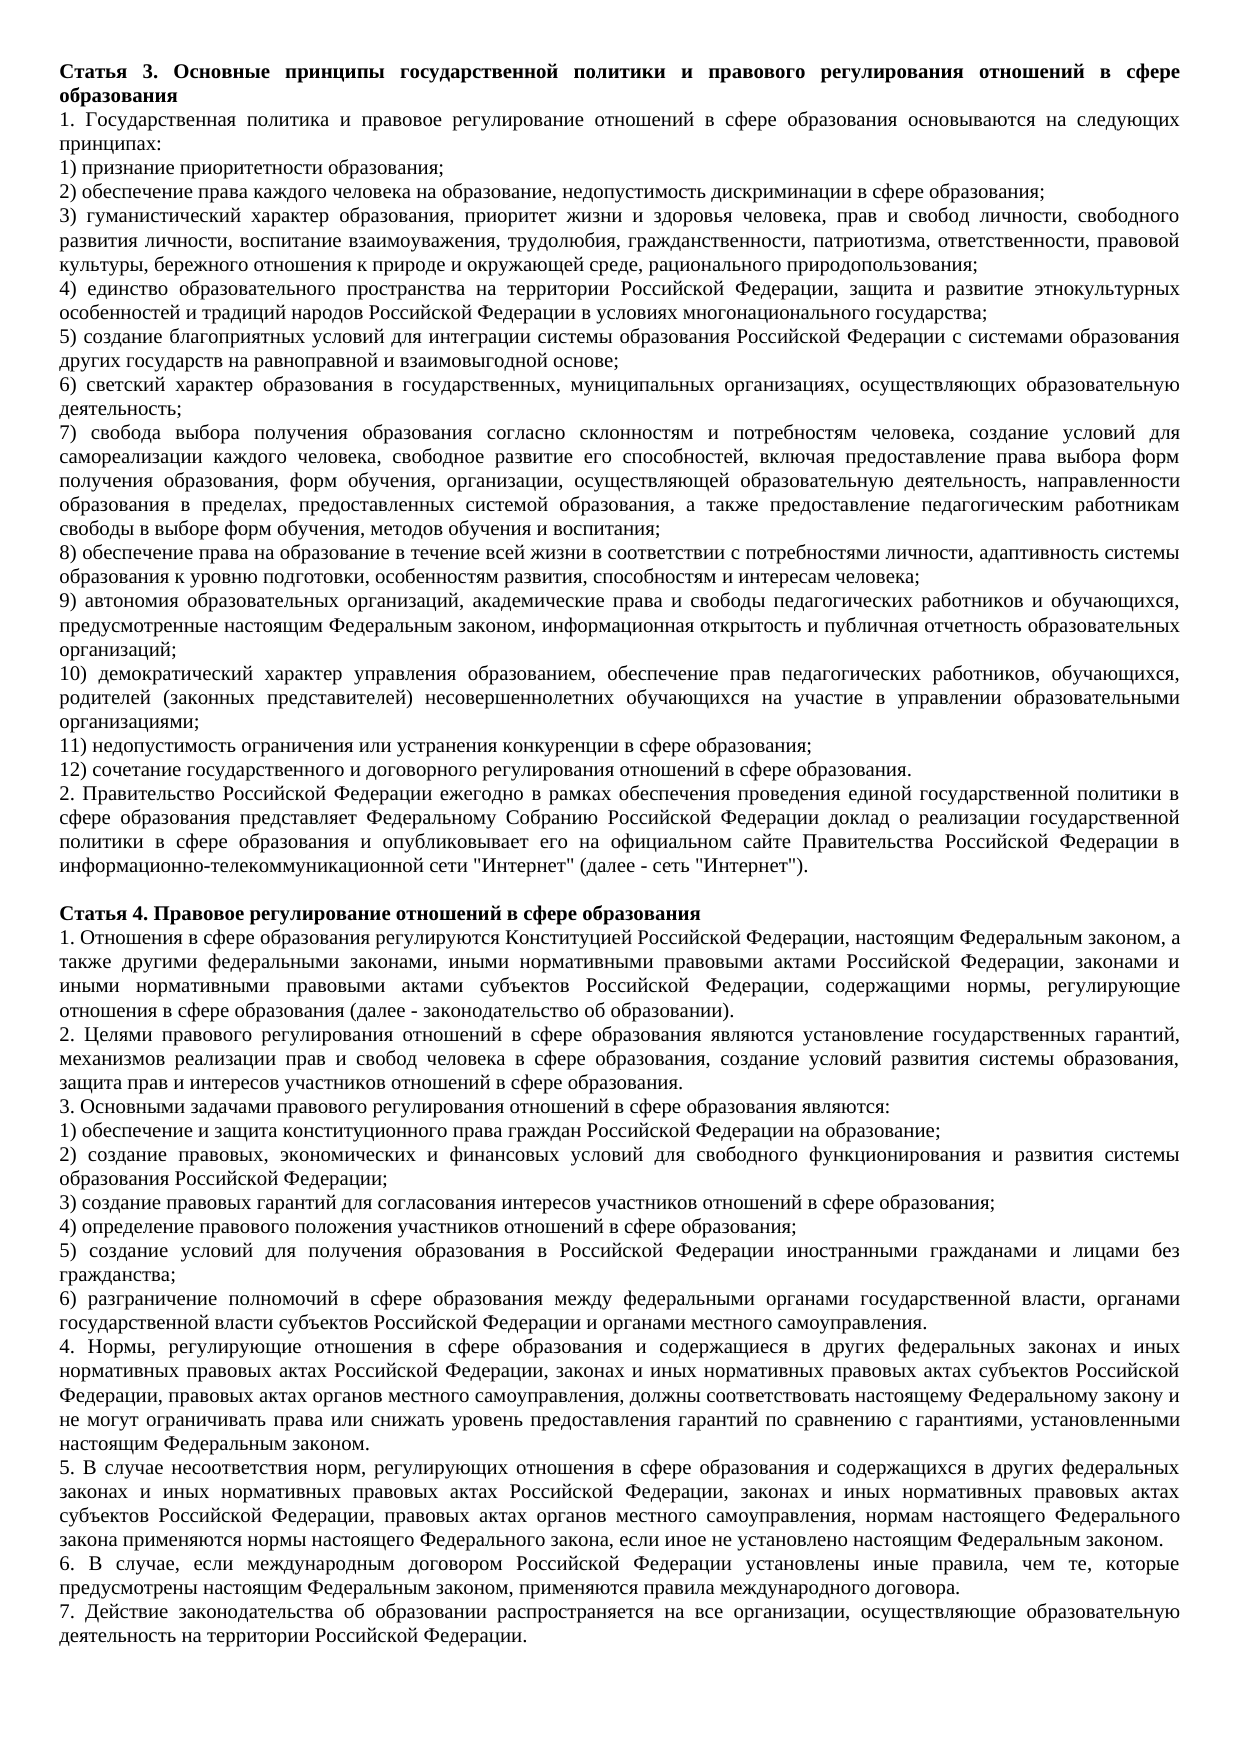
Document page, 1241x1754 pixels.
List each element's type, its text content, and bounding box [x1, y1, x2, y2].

text 5) создание благоприятных условий для интеграции системы образования Российской Федерации с системами образования других государств на равноправной и взаимовыгодной основе; [59, 324, 1181, 372]
text 4. Нормы, регулирующие отношения в сфере образования и содержащиеся в других федеральных законах и иных нормативных правовых актах Российской Федерации, законах и иных нормативных правовых актах субъектов Российской Федерации, правовых актах органов местного самоуправления, должны соответствовать настоящему Федеральному закону и не могут ограничивать права или снижать уровень предоставления гарантий по сравнению с гарантиями, установленными настоящим Федеральным законом. [59, 1334, 1181, 1455]
text 4) единство образовательного пространства на территории Российской Федерации, защита и развитие этнокультурных особенностей и традиций народов Российской Федерации в условиях многонационального государства; [59, 276, 1181, 324]
text 1. Государственная политика и правовое регулирование отношений в сфере образования основываются на следующих принципах: [59, 107, 1181, 155]
text 2. Правительство Российской Федерации ежегодно в рамках обеспечения проведения единой государственной политики в сфере образования представляет Федеральному Собранию Российской Федерации доклад о реализации государственной политики в сфере образования и опубликовывает его на официальном сайте Правительства Российской Федерации в информационно-телекоммуникационной сети "Интернет" (далее - сеть "Интернет"). [59, 781, 1181, 877]
text 10) демократический характер управления образованием, обеспечение прав педагогических работников, обучающихся, родителей (законных представителей) несовершеннолетних обучающихся на участие в управлении образовательными организациями; [59, 661, 1181, 733]
text 2. Целями правового регулирования отношений в сфере образования являются установление государственных гарантий, механизмов реализации прав и свобод человека в сфере образования, создание условий развития системы образования, защита прав и интересов участников отношений в сфере образования. [59, 1022, 1181, 1094]
text 4) определение правового положения участников отношений в сфере образования; [59, 1214, 1181, 1238]
text 11) недопустимость ограничения или устранения конкуренции в сфере образования; [59, 733, 1181, 757]
text 6) светский характер образования в государственных, муниципальных организациях, осуществляющих образовательную деятельность; [59, 372, 1181, 420]
text 3. Основными задачами правового регулирования отношений в сфере образования являются: [59, 1094, 1181, 1118]
text 1) признание приоритетности образования; [59, 155, 1181, 179]
text 2) создание правовых, экономических и финансовых условий для свободного функционирования и развития системы образования Российской Федерации; [59, 1142, 1181, 1190]
text 1. Отношения в сфере образования регулируются Конституцией Российской Федерации, настоящим Федеральным законом, а также другими федеральными законами, иными нормативными правовыми актами Российской Федерации, законами и иными нормативными правовыми актами субъектов Российской Федерации, содержащими нормы, регулирующие отношения в сфере образования (далее - законодательство об образовании). [59, 925, 1181, 1022]
text Статья 4. Правовое регулирование отношений в сфере образования [59, 901, 1181, 925]
text 3) гуманистический характер образования, приоритет жизни и здоровья человека, прав и свобод личности, свободного развития личности, воспитание взаимоуважения, трудолюбия, гражданственности, патриотизма, ответственности, правовой культуры, бережного отношения к природе и окружающей среде, рационального природопользования; [59, 203, 1181, 276]
text 6. В случае, если международным договором Российской Федерации установлены иные правила, чем те, которые предусмотрены настоящим Федеральным законом, применяются правила международного договора. [59, 1551, 1181, 1599]
text 5. В случае несоответствия норм, регулирующих отношения в сфере образования и содержащихся в других федеральных законах и иных нормативных правовых актах Российской Федерации, законах и иных нормативных правовых актах субъектов Российской Федерации, правовых актах органов местного самоуправления, нормам настоящего Федерального закона применяются нормы настоящего Федерального закона, если иное не установлено настоящим Федеральным законом. [59, 1455, 1181, 1551]
text 8) обеспечение права на образование в течение всей жизни в соответствии с потребностями личности, адаптивность системы образования к уровню подготовки, особенностям развития, способностям и интересам человека; [59, 540, 1181, 588]
text 3) создание правовых гарантий для согласования интересов участников отношений в сфере образования; [59, 1190, 1181, 1214]
text 6) разграничение полномочий в сфере образования между федеральными органами государственной власти, органами государственной власти субъектов Российской Федерации и органами местного самоуправления. [59, 1286, 1181, 1334]
text 9) автономия образовательных организаций, академические права и свободы педагогических работников и обучающихся, предусмотренные настоящим Федеральным законом, информационная открытость и публичная отчетность образовательных организаций; [59, 588, 1181, 661]
text Статья 3. Основные принципы государственной политики и правового регулирования отношений в сфере образования [59, 59, 1181, 107]
text 5) создание условий для получения образования в Российской Федерации иностранными гражданами и лицами без гражданства; [59, 1238, 1181, 1286]
text 7. Действие законодательства об образовании распространяется на все организации, осуществляющие образовательную деятельность на территории Российской Федерации. [59, 1599, 1181, 1647]
text 7) свобода выбора получения образования согласно склонностям и потребностям человека, создание условий для самореализации каждого человека, свободное развитие его способностей, включая предоставление права выбора форм получения образования, форм обучения, организации, осуществляющей образовательную деятельность, направленности образования в пределах, предоставленных системой образования, а также предоставление педагогическим работникам свободы в выборе форм обучения, методов обучения и воспитания; [59, 420, 1181, 540]
text 1) обеспечение и защита конституционного права граждан Российской Федерации на образование; [59, 1118, 1181, 1142]
text 2) обеспечение права каждого человека на образование, недопустимость дискриминации в сфере образования; [59, 179, 1181, 203]
text 12) сочетание государственного и договорного регулирования отношений в сфере образования. [59, 757, 1181, 781]
